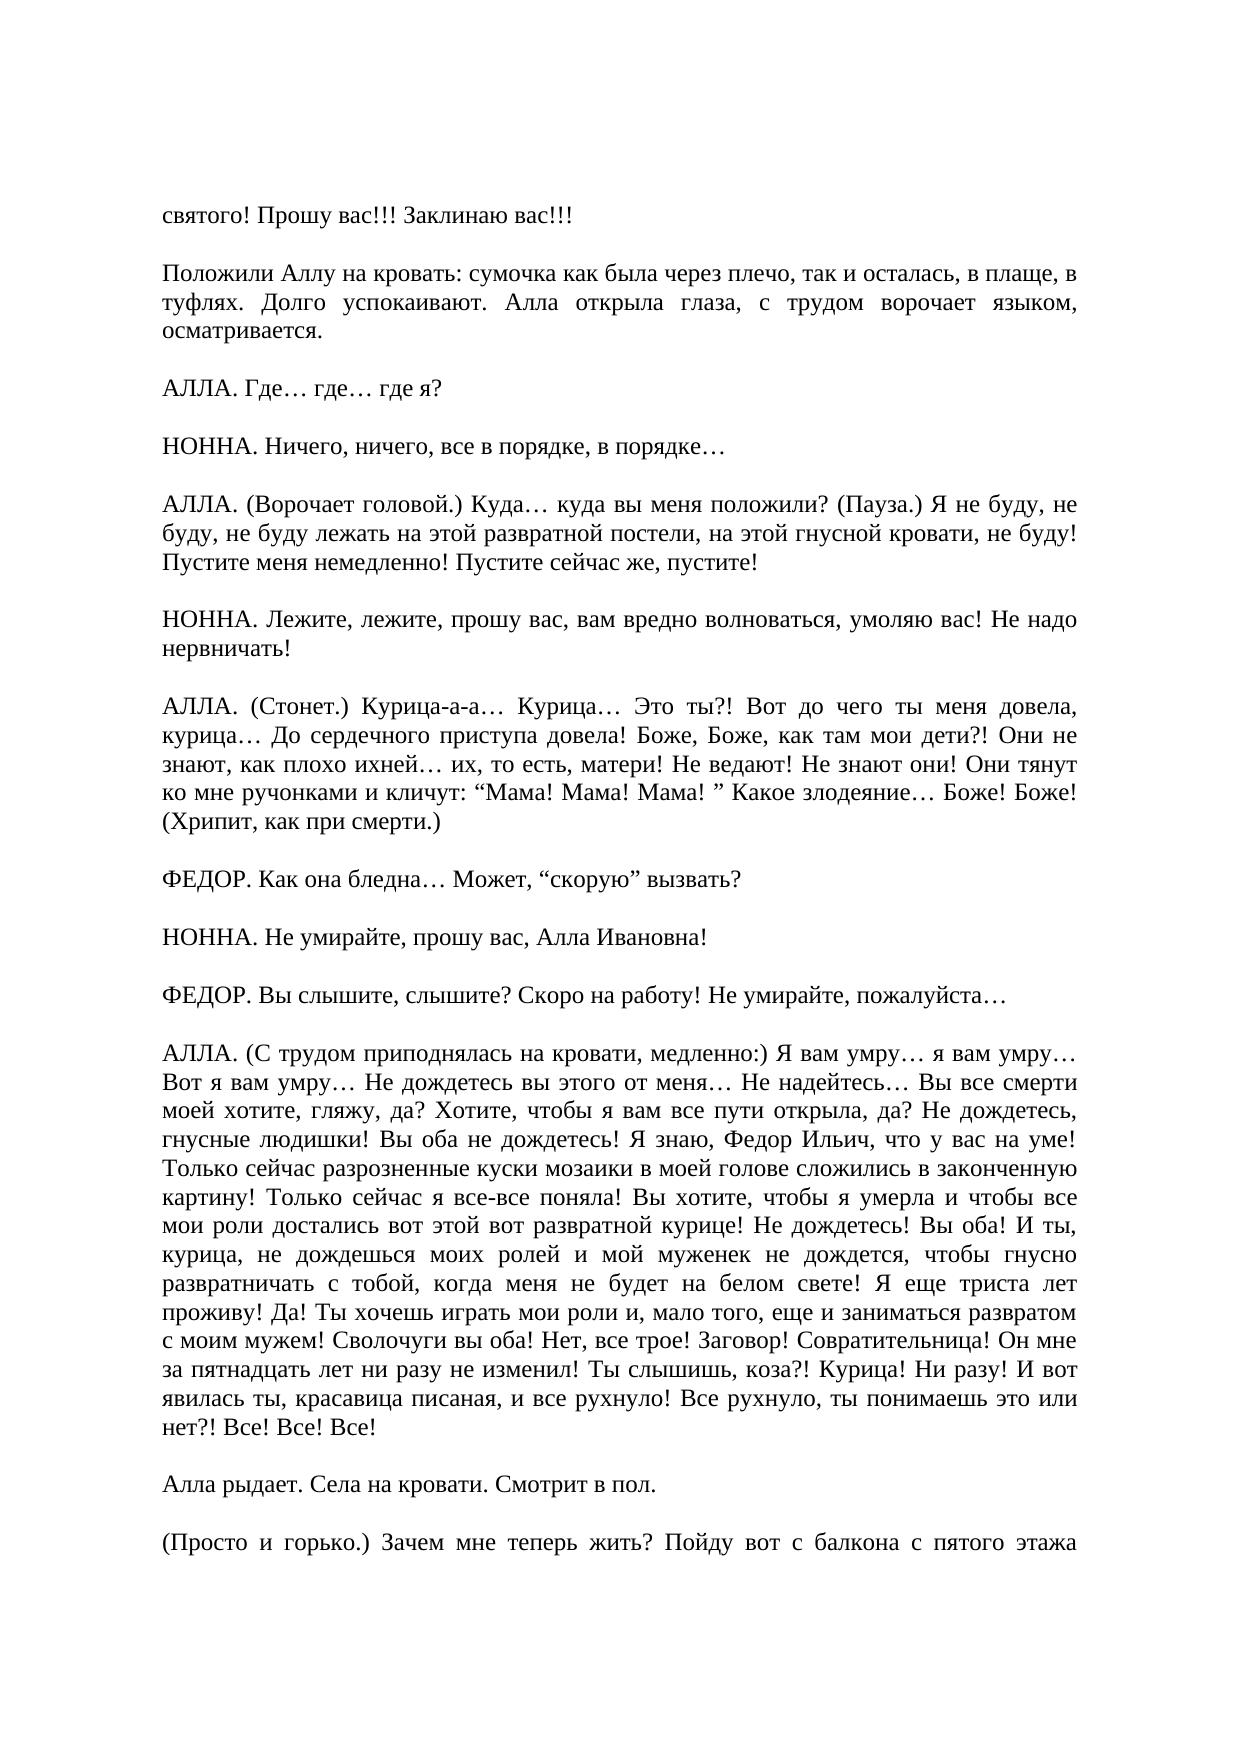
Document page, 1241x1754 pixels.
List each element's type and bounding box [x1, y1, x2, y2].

table_header [120, 150, 1120, 1577]
